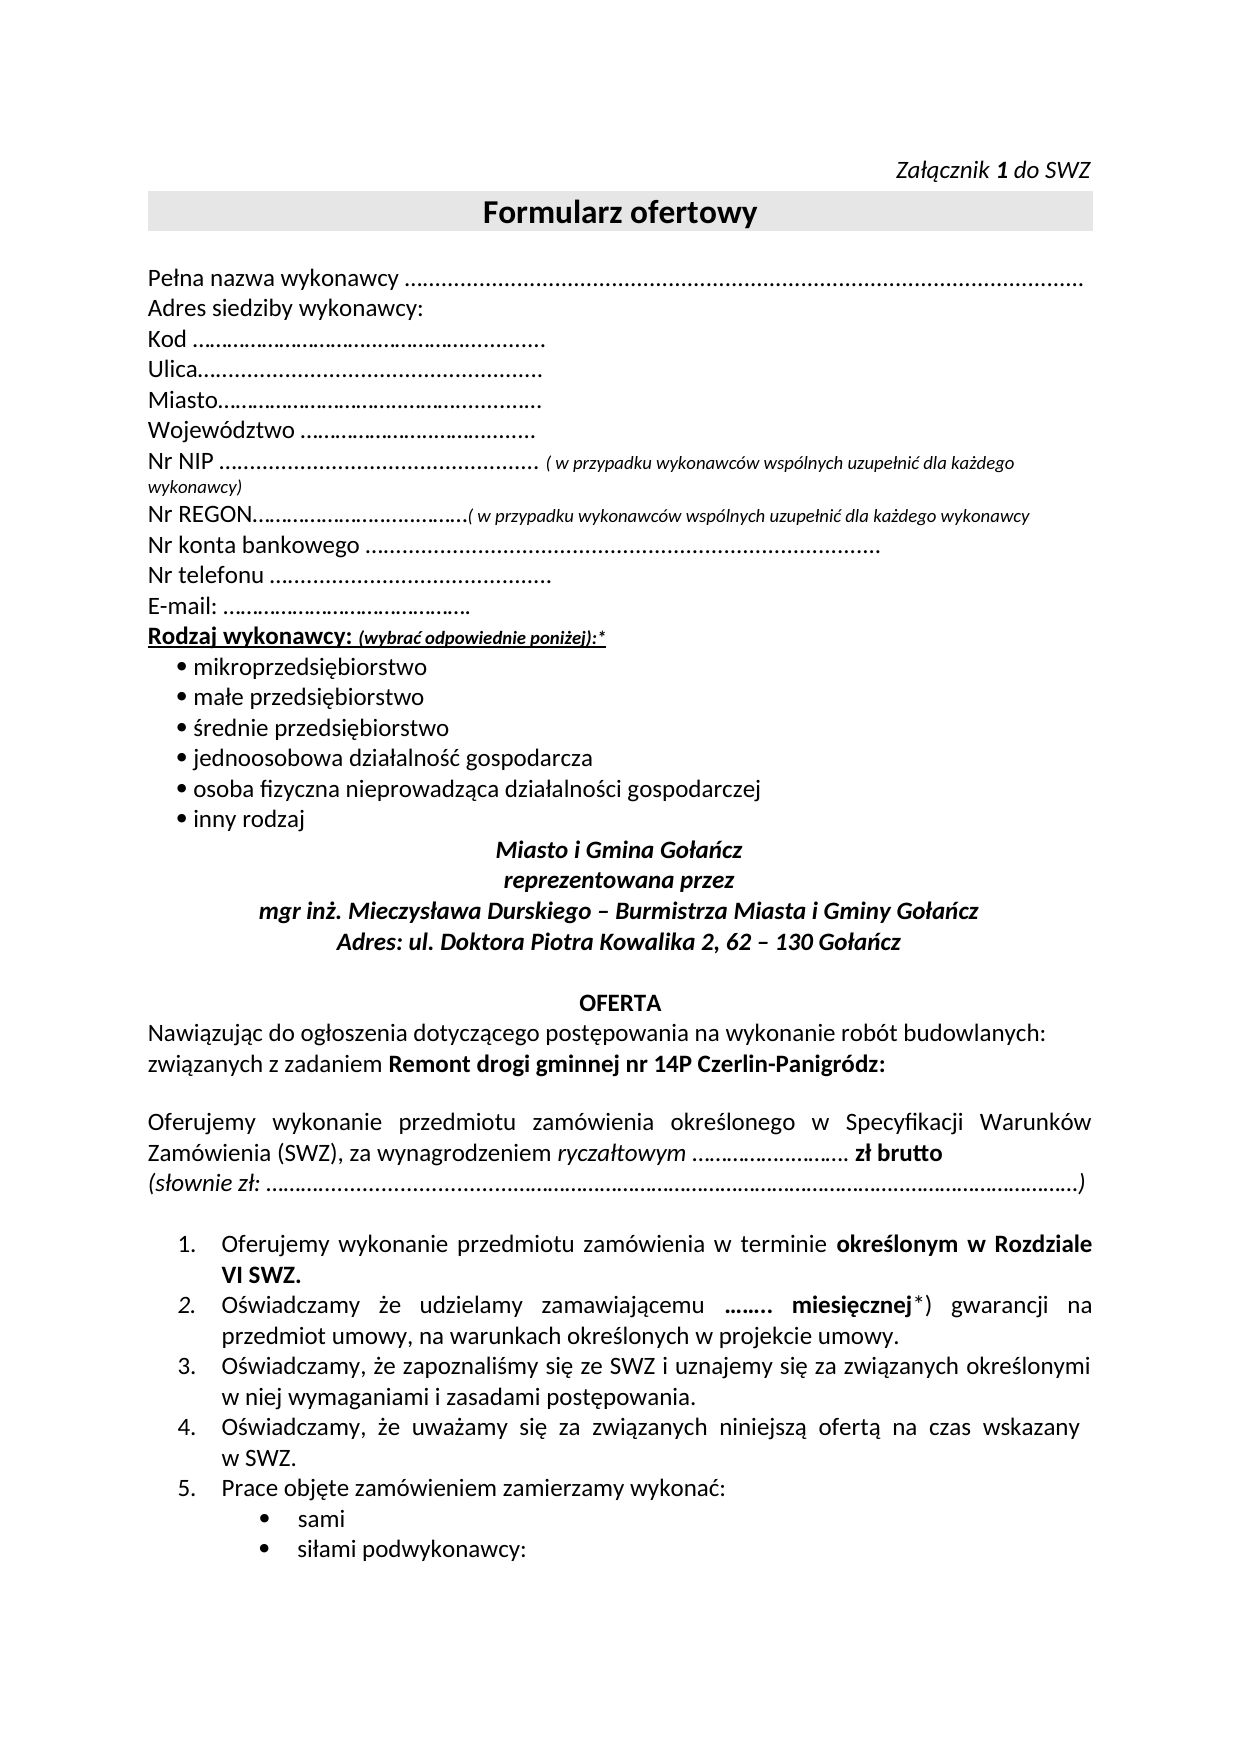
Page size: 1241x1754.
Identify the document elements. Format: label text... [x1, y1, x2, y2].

text Pełna nazwa wykonawcy …......................................................................................................... [148, 262, 1093, 292]
text reprezentowana przez [148, 865, 1093, 895]
text Oferujemy wykonanie przedmiotu zamówienia określonego w Specyfikacji Warunków Zamówienia (SWZ), za wynagrodzeniem ryczałtowym ……………..………. zł brutto [148, 1106, 1093, 1167]
text Adres: ul. Doktora Piotra Kowalika 2, 62 – 130 Gołańcz [148, 926, 1093, 956]
text Nr telefonu ….......................................... [148, 559, 1093, 590]
text (słownie zł: ………...............................…………………………………………………………..…………………………) [148, 1167, 1093, 1198]
text Załącznik 1 do SWZ [148, 154, 1093, 184]
list Oświadczamy, że uważamy się za związanych niniejszą ofertą na czas wskazany w SWZ. [177, 1412, 1093, 1473]
text E-mail: ……………………………………. [148, 590, 1093, 621]
list sami [260, 1503, 1093, 1534]
text Nr REGON…………………..…..………( w przypadku wykonawców wspólnych uzupełnić dla każdego wykonawcy [148, 498, 1093, 529]
text Nawiązując do ogłoszenia dotyczącego postępowania na wykonanie robót budowlanych: związanych z zadaniem Remont drogi gminnej nr 14P Czerlin-Panigródz: [148, 1017, 1093, 1106]
text Adres siedziby wykonawcy: [148, 292, 1093, 323]
list siłami podwykonawcy: [260, 1534, 1093, 1564]
list Oferujemy wykonanie przedmiotu zamówienia w terminie określonym w Rozdziale VI SWZ. [177, 1228, 1093, 1289]
text Formularz ofertowy [148, 191, 1093, 231]
text mikroprzedsiębiorstwo [177, 651, 1093, 682]
list Prace objęte zamówieniem zamierzamy wykonać: [177, 1473, 1093, 1503]
text Województwo …………………..………........ [148, 414, 1093, 445]
text małe przedsiębiorstwo [177, 682, 1093, 712]
text Ulica….................................................... [148, 353, 1093, 384]
text Nr konta bankowego …............................................................................... [148, 529, 1093, 559]
text inny rodzaj [177, 804, 1093, 834]
text jednoosobowa działalność gospodarcza [177, 743, 1093, 773]
text Miasto…………………………..………...........… [148, 384, 1093, 414]
text osoba fizyczna nieprowadząca działalności gospodarczej [177, 773, 1093, 804]
text mgr inż. Mieczysława Durskiego – Burmistrza Miasta i Gminy Gołańcz [148, 895, 1093, 926]
list Oświadczamy, że zapoznaliśmy się ze SWZ i uznajemy się za związanych określonymi w niej wymaganiami i zasadami postępowania. [177, 1351, 1093, 1412]
text OFERTA [148, 987, 1093, 1017]
text Miasto i Gmina Gołańcz [148, 834, 1093, 865]
text Kod …………………………..……………............. [148, 323, 1093, 353]
text średnie przedsiębiorstwo [177, 712, 1093, 743]
list Oświadczamy że udzielamy zamawiającemu …….. miesięcznej*) gwarancji na przedmiot umowy, na warunkach określonych w projekcie umowy. [177, 1289, 1093, 1351]
text Rodzaj wykonawcy: (wybrać odpowiednie poniżej):* [148, 621, 1093, 651]
text Nr NIP …................................................ ( w przypadku wykonawców wspólnych uzupełnić dla każdego wykonawcy) [148, 445, 1093, 498]
